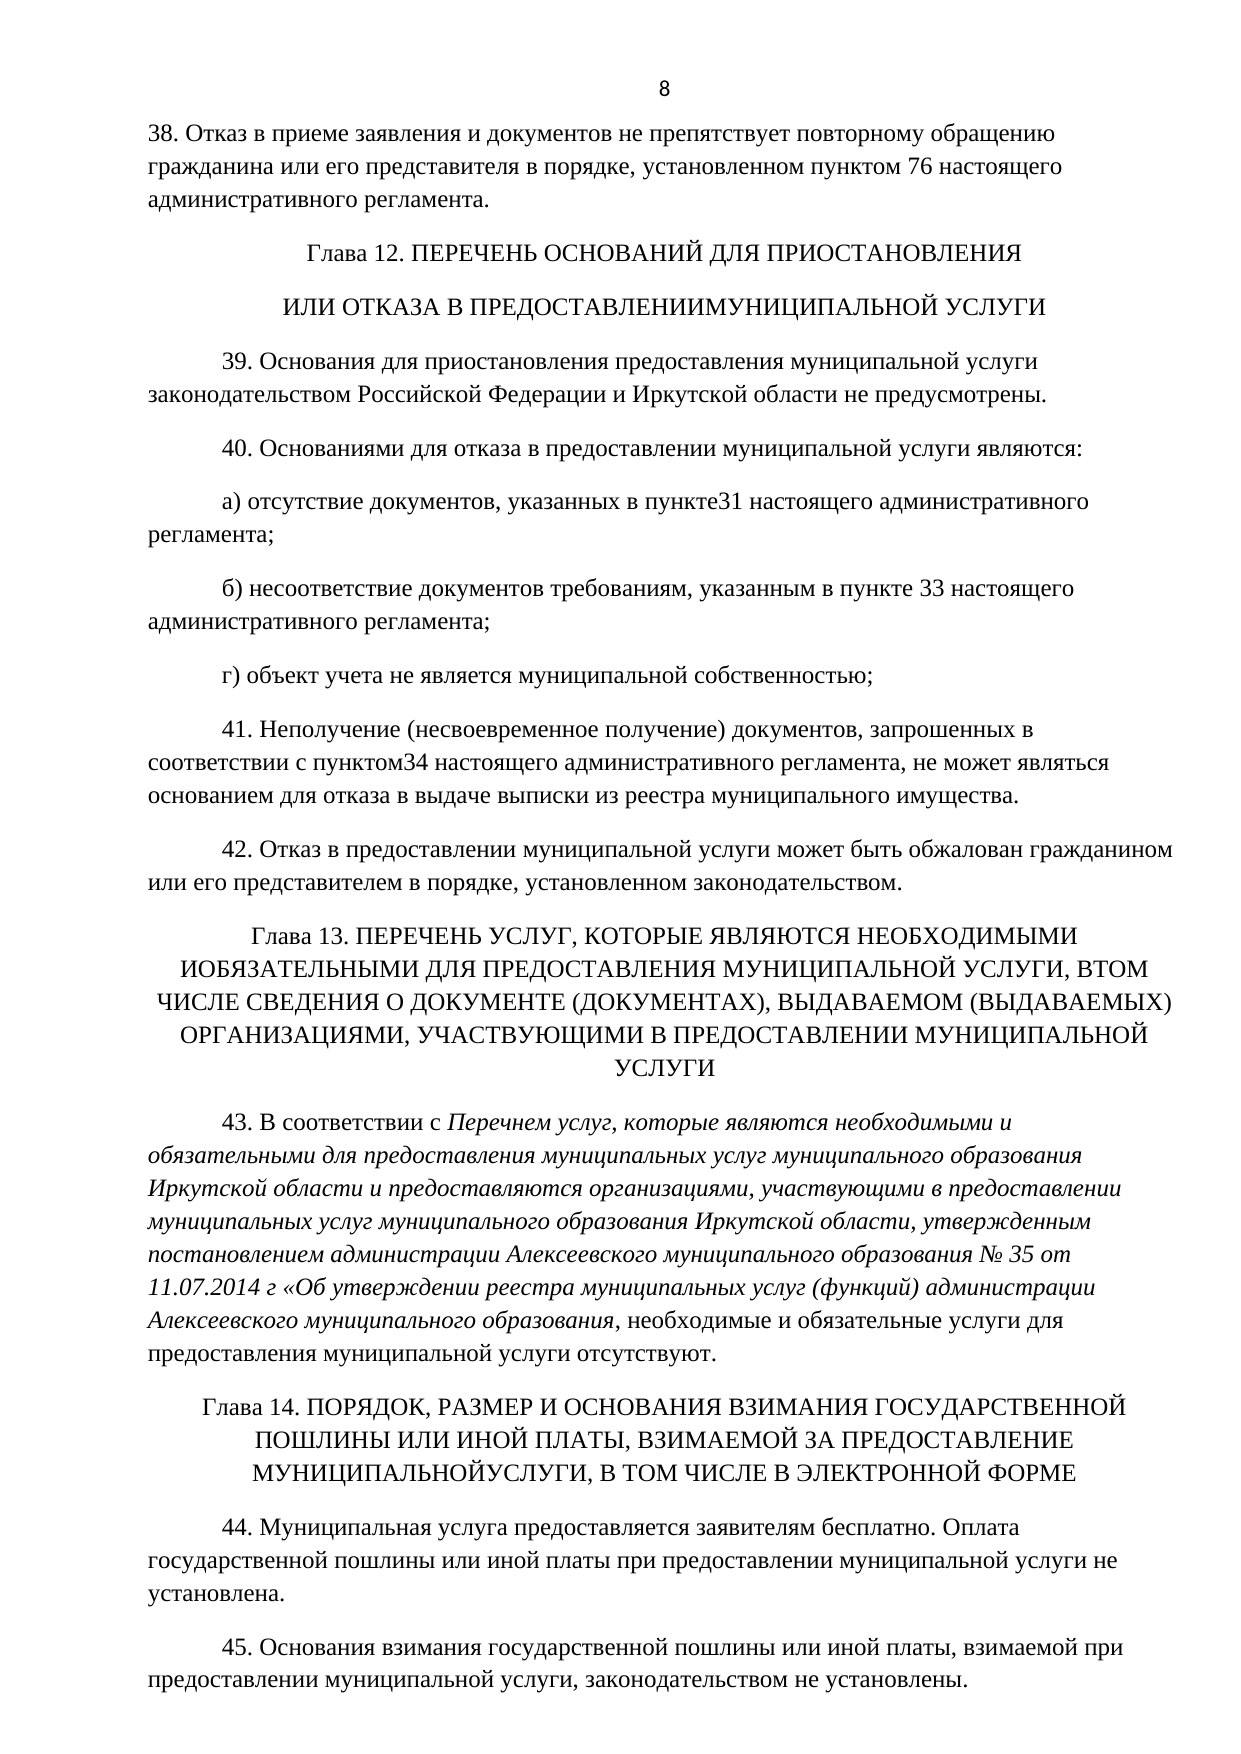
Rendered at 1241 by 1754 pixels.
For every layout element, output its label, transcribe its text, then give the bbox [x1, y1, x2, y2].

text Глава 13. ПЕРЕЧЕНЬ УСЛУГ, КОТОРЫЕ ЯВЛЯЮТСЯ НЕОБХОДИМЫМИ ИОБЯЗАТЕЛЬНЫМИ ДЛЯ ПРЕДОСТАВЛЕНИЯ МУНИЦИПАЛЬНОЙ УСЛУГИ, ВТОМ ЧИСЛЕ СВЕДЕНИЯ О ДОКУМЕНТЕ (ДОКУМЕНТАХ), ВЫДАВАЕМОМ (ВЫДАВАЕМЫХ) ОРГАНИЗАЦИЯМИ, УЧАСТВУЮЩИМИ В ПРЕДОСТАВЛЕНИИ МУНИЦИПАЛЬНОЙ УСЛУГИ [148, 921, 1181, 1082]
text 38. Отказ в приеме заявления и документов не препятствует повторному обращению гражданина или его представителя в порядке, установленном пунктом 76 настоящего административного регламента. [148, 118, 1181, 213]
text 39. Основания для приостановления предоставления муниципальной услуги законодательством Российской Федерации и Иркутской области не предусмотрены. [148, 346, 1181, 407]
text Глава 12. ПЕРЕЧЕНЬ ОСНОВАНИЙ ДЛЯ ПРИОСТАНОВЛЕНИЯ [148, 238, 1181, 267]
text 42. Отказ в предоставлении муниципальной услуги может быть обжалован гражданином или его представителем в порядке, установленном законодательством. [148, 834, 1181, 896]
text ИЛИ ОТКАЗА В ПРЕДОСТАВЛЕНИИМУНИЦИПАЛЬНОЙ УСЛУГИ [148, 292, 1181, 321]
text 43. В соответствии с Перечнем услуг, которые являются необходимыми и обязательными для предоставления муниципальных услуг муниципального образования Иркутской области и предоставляются организациями, участвующими в предоставлении муниципальных услуг муниципального образования Иркутской области, утвержденным постановлением администрации Алексеевского муниципального образования № 35 от 11.07.2014 г «Об утверждении реестра муниципальных услуг (функций) администрации Алексеевского муниципального образования, необходимые и обязательные услуги для предоставления муниципальной услуги отсутствуют. [148, 1107, 1181, 1367]
text г) объект учета не является муниципальной собственностью; [148, 660, 1181, 689]
text б) несоответствие документов требованиям, указанным в пункте 33 настоящего административного регламента; [148, 573, 1181, 635]
text а) отсутствие документов, указанных в пункте31 настоящего административного регламента; [148, 486, 1181, 548]
text Глава 14. ПОРЯДОК, РАЗМЕР И ОСНОВАНИЯ ВЗИМАНИЯ ГОСУДАРСТВЕННОЙ ПОШЛИНЫ ИЛИ ИНОЙ ПЛАТЫ, ВЗИМАЕМОЙ ЗА ПРЕДОСТАВЛЕНИЕ МУНИЦИПАЛЬНОЙУСЛУГИ, В ТОМ ЧИСЛЕ В ЭЛЕКТРОННОЙ ФОРМЕ [148, 1392, 1181, 1487]
text 40. Основаниями для отказа в предоставлении муниципальной услуги являются: [148, 433, 1181, 461]
text 44. Муниципальная услуга предоставляется заявителям бесплатно. Оплата государственной пошлины или иной платы при предоставлении муниципальной услуги не установлена. [148, 1512, 1181, 1606]
text 41. Неполучение (несвоевременное получение) документов, запрошенных в соответствии с пунктом34 настоящего административного регламента, не может являться основанием для отказа в выдаче выписки из реестра муниципального имущества. [148, 714, 1181, 809]
text 45. Основания взимания государственной пошлины или иной платы, взимаемой при предоставлении муниципальной услуги, законодательством не установлены. [148, 1632, 1181, 1693]
